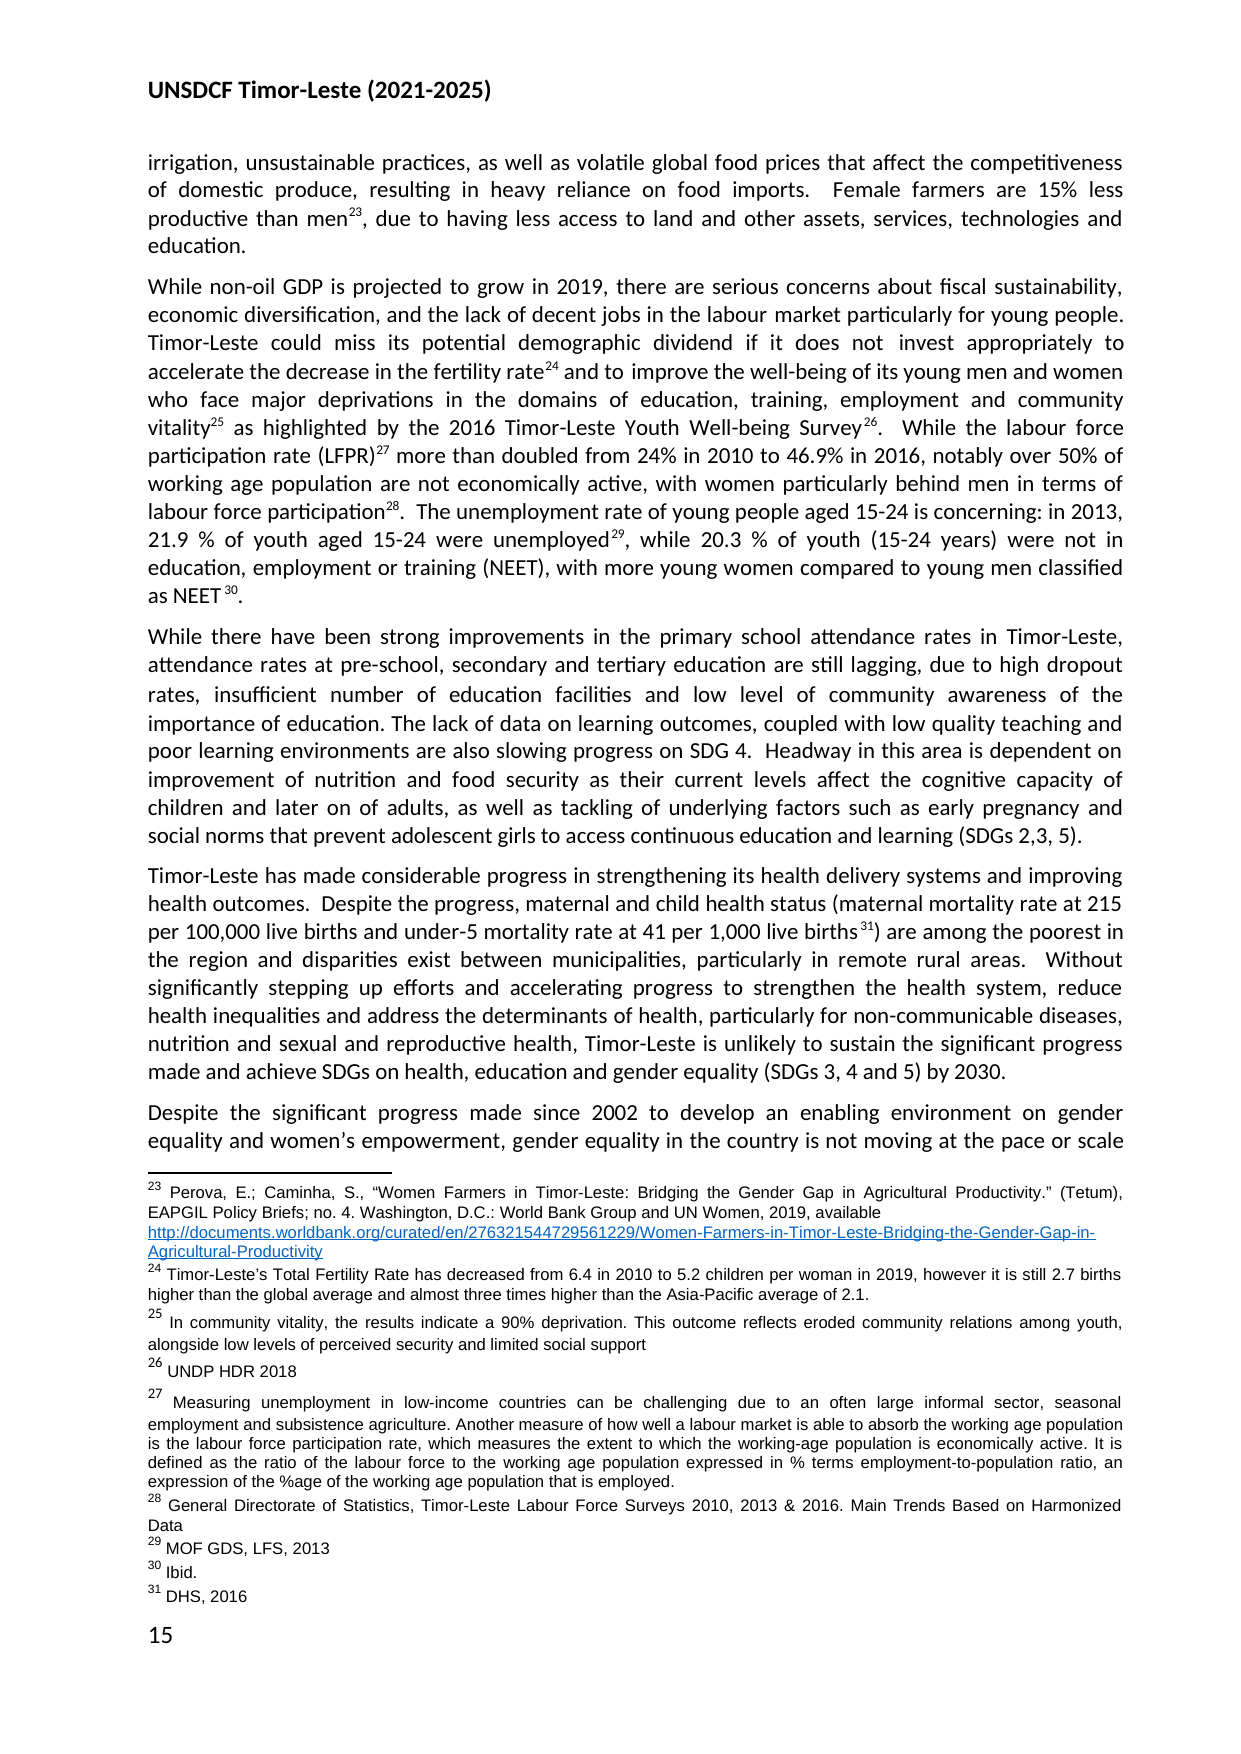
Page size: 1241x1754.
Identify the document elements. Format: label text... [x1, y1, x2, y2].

text While non-oil GDP is projected to grow in 2019, there are serious concerns about fiscal sustainability, economic diversification, and the lack of decent jobs in the labour market particularly for young people. Timor-Leste could miss its potential demographic dividend if it does not invest appropriately to accelerate the decrease in the fertility rate and to improve the well-being of its young men and women who face major deprivations in the domains of education, training, employment and community vitality as highlighted by the 2016 Timor-Leste Youth Well-being Survey. While the labour force participation rate (LFPR) more than doubled from 24% in 2010 to 46.9% in 2016, notably over 50% of working age population are not economically active, with women particularly behind men in terms of labour force participation. The unemployment rate of young people aged 15-24 is concerning: in 2013, 21.9 % of youth aged 15-24 were unemployed, while 20.3 % of youth (15-24 years) were not in education, employment or training (NEET), with more young women compared to young men classified as NEET . [148, 272, 1124, 609]
text Timor-Leste has made considerable progress in strengthening its health delivery systems and improving health outcomes. Despite the progress, maternal and child health status (maternal mortality rate at 215 per 100,000 live births and under-5 mortality rate at 41 per 1,000 live births) are among the poorest in the region and disparities exist between municipalities, particularly in remote rural areas. Without significantly stepping up efforts and accelerating progress to strengthen the health system, reduce health inequalities and address the determinants of health, particularly for non-communicable diseases, nutrition and sexual and reproductive health, Timor-Leste is unlikely to sustain the significant progress made and achieve SDGs on health, education and gender equality (SDGs 3, 4 and 5) by 2030. [148, 861, 1124, 1085]
text While there have been strong improvements in the primary school attendance rates in Timor-Leste, attendance rates at pre-school, secondary and tertiary education are still lagging, due to high dropout rates, insufficient number of education facilities and low level of community awareness of the importance of education. The lack of data on learning outcomes, coupled with low quality teaching and poor learning environments are also slowing progress on SDG 4. Headway in this area is dependent on improvement of nutrition and food security as their current levels affect the cognitive capacity of children and later on of adults, as well as tackling of underlying factors such as early pregnancy and social norms that prevent adolescent girls to access continuous education and learning (SDGs 2,3, 5). [148, 622, 1124, 849]
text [148, 148, 1124, 260]
